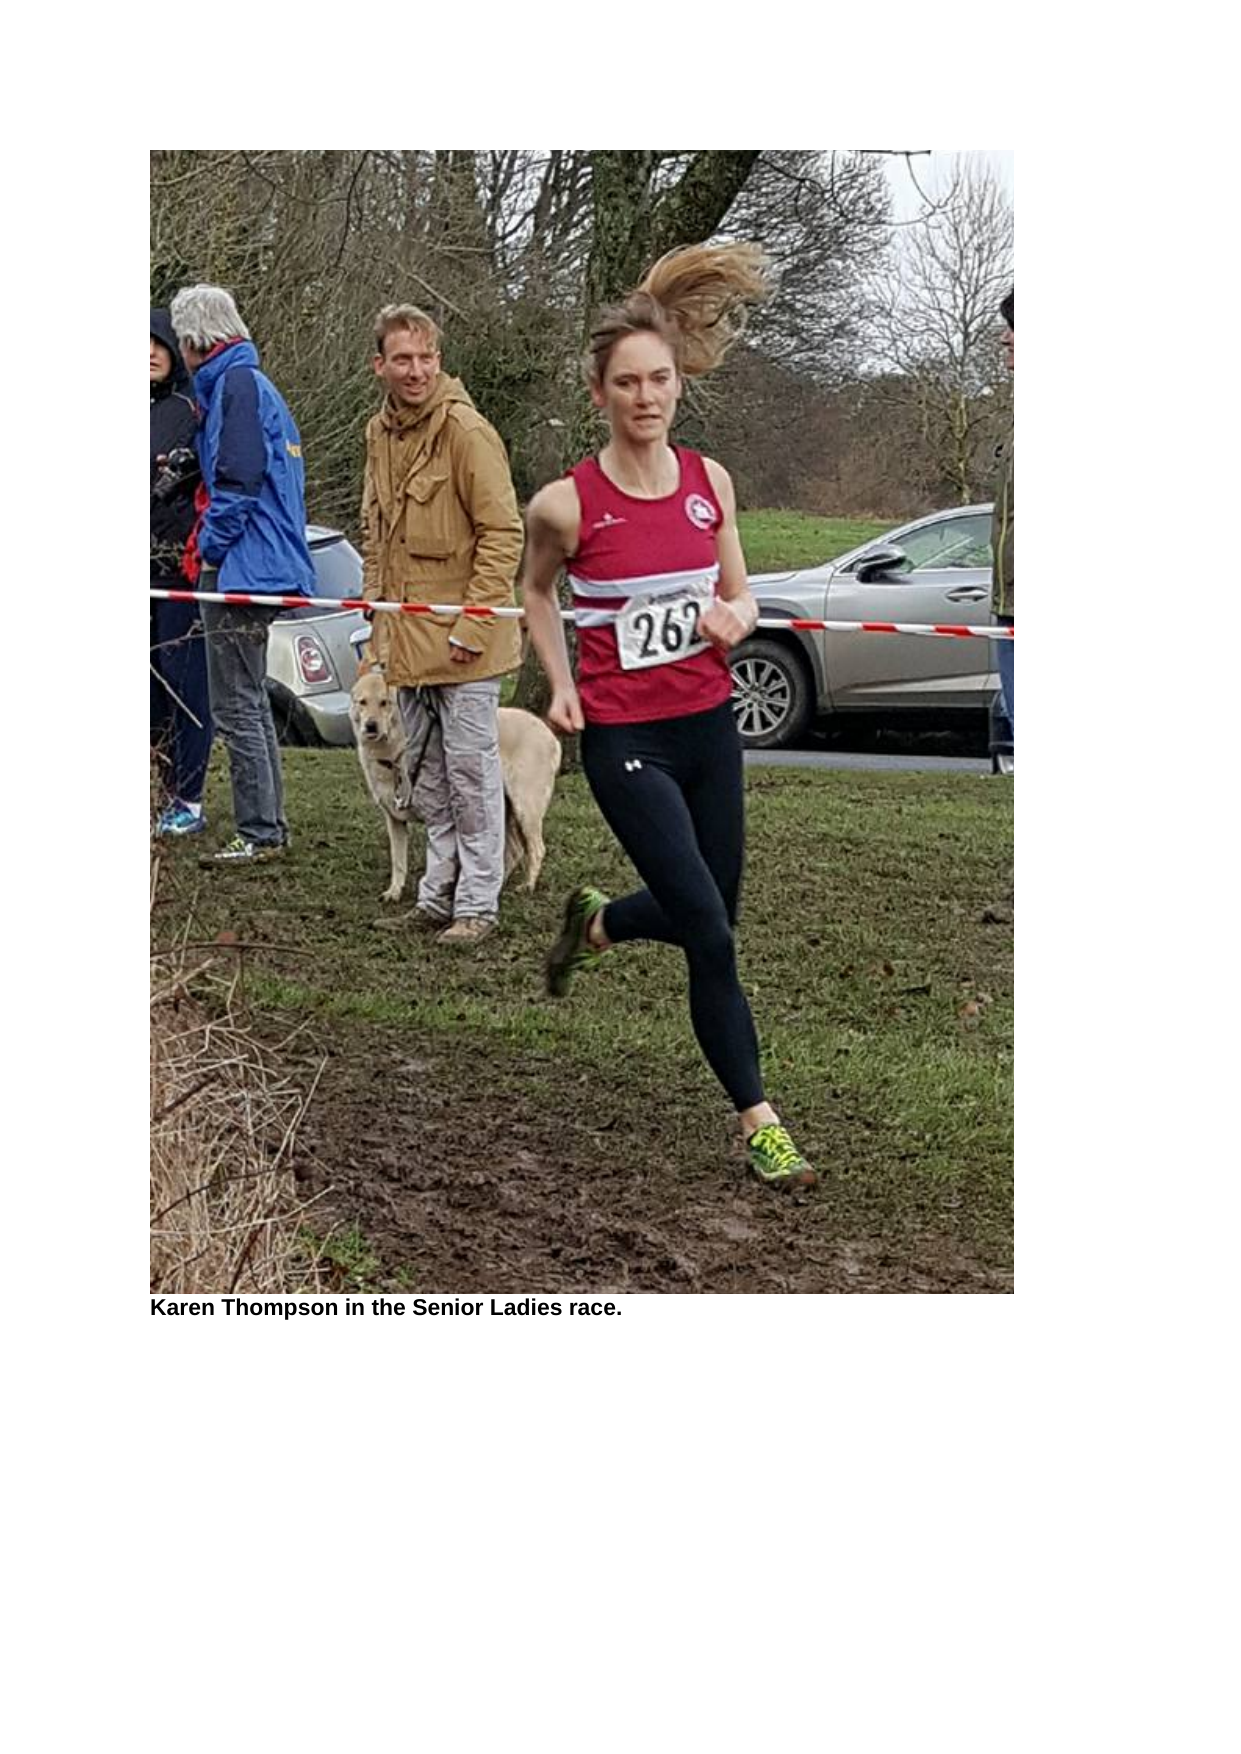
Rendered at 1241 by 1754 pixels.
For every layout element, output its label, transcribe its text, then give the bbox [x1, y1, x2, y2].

picture [150, 150, 1014, 1294]
text Karen Thompson in the Senior Ladies race. [150, 1294, 1090, 1320]
